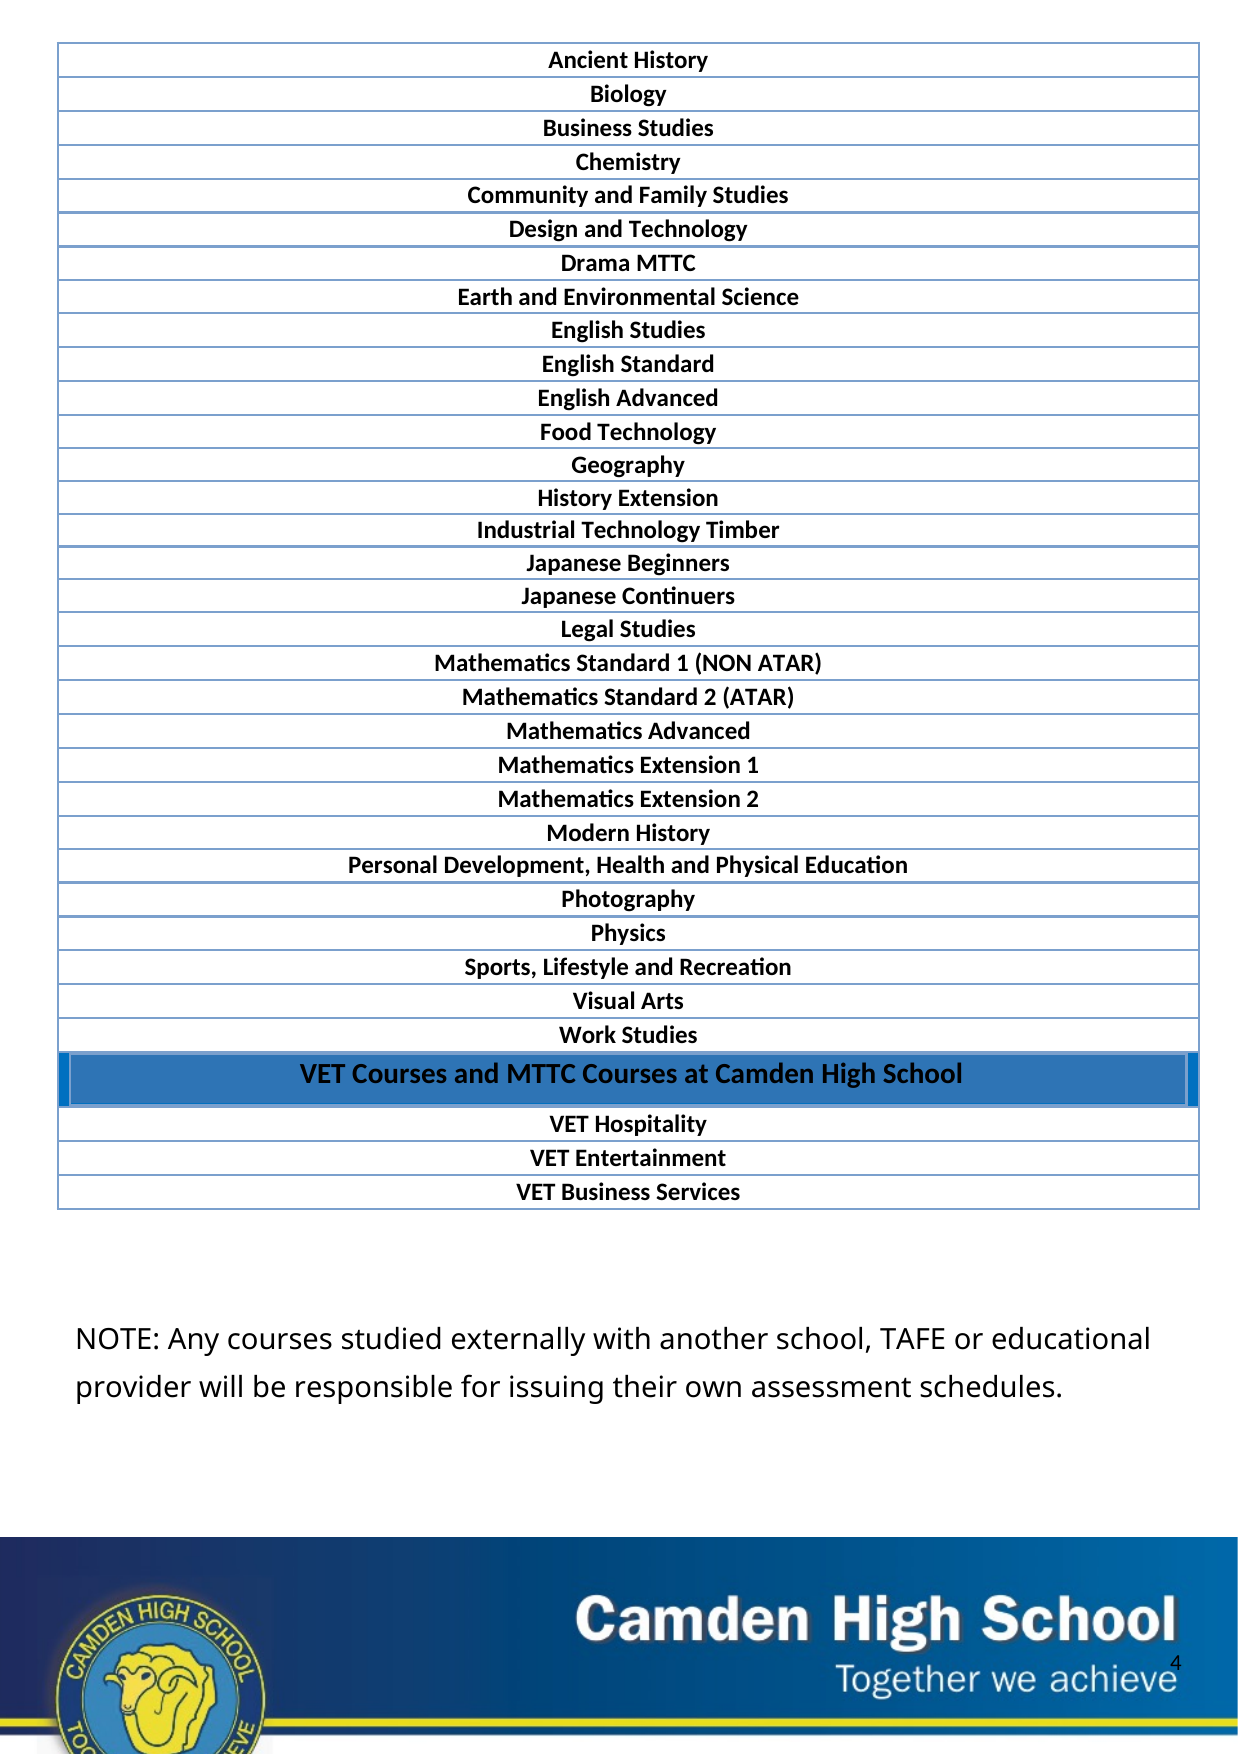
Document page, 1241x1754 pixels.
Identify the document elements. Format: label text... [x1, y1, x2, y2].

table_cell Personal Development, Health and Physical Education [59, 850, 1198, 881]
table_cell Mathematics Standard 2 (ATAR) [59, 681, 1198, 713]
table_cell Physics [59, 918, 1198, 949]
table_cell Design and Technology [59, 214, 1198, 245]
table_cell Ancient History [59, 44, 1198, 76]
table_cell Chemistry [59, 146, 1198, 177]
table_cell [59, 1053, 69, 1106]
table_cell English Advanced [59, 382, 1198, 414]
table_cell VET Entertainment [59, 1142, 1198, 1174]
table_cell Mathematics Extension 1 [59, 749, 1198, 781]
text NOTE: Any courses studied externally with another school, TAFE or educational provider will be responsible for issuing their own assessment schedules. [75, 1319, 1181, 1406]
table_cell VET Business Services [59, 1176, 1198, 1208]
table_cell Drama MTTC [59, 248, 1198, 279]
table_cell VET Hospitality [59, 1108, 1198, 1140]
table_cell Sports, Lifestyle and Recreation [59, 951, 1198, 983]
table_cell Work Studies [59, 1019, 1198, 1051]
table_cell Mathematics Standard 1 (NON ATAR) [59, 647, 1198, 679]
table_cell Mathematics Extension 2 [59, 783, 1198, 815]
table_cell Earth and Environmental Science [59, 281, 1198, 312]
table_cell [1188, 1053, 1198, 1106]
table_cell Business Studies [59, 112, 1198, 143]
table_cell English Standard [59, 348, 1198, 380]
picture [0, 1537, 1238, 1754]
table_cell Mathematics Advanced [59, 715, 1198, 747]
table_cell Modern History [59, 817, 1198, 847]
table_cell Japanese Continuers [59, 580, 1198, 611]
table_cell Visual Arts [59, 985, 1198, 1017]
table_cell Industrial Technology Timber [59, 515, 1198, 545]
table_cell English Studies [59, 314, 1198, 346]
table_cell Community and Family Studies [59, 180, 1198, 211]
table_cell Japanese Beginners [59, 548, 1198, 578]
table_cell Photography [59, 884, 1198, 915]
table_cell History Extension [59, 482, 1198, 512]
table_cell Legal Studies [59, 613, 1198, 645]
table_cell Geography [59, 449, 1198, 480]
table_cell Food Technology [59, 416, 1198, 447]
table_cell Biology [59, 78, 1198, 109]
